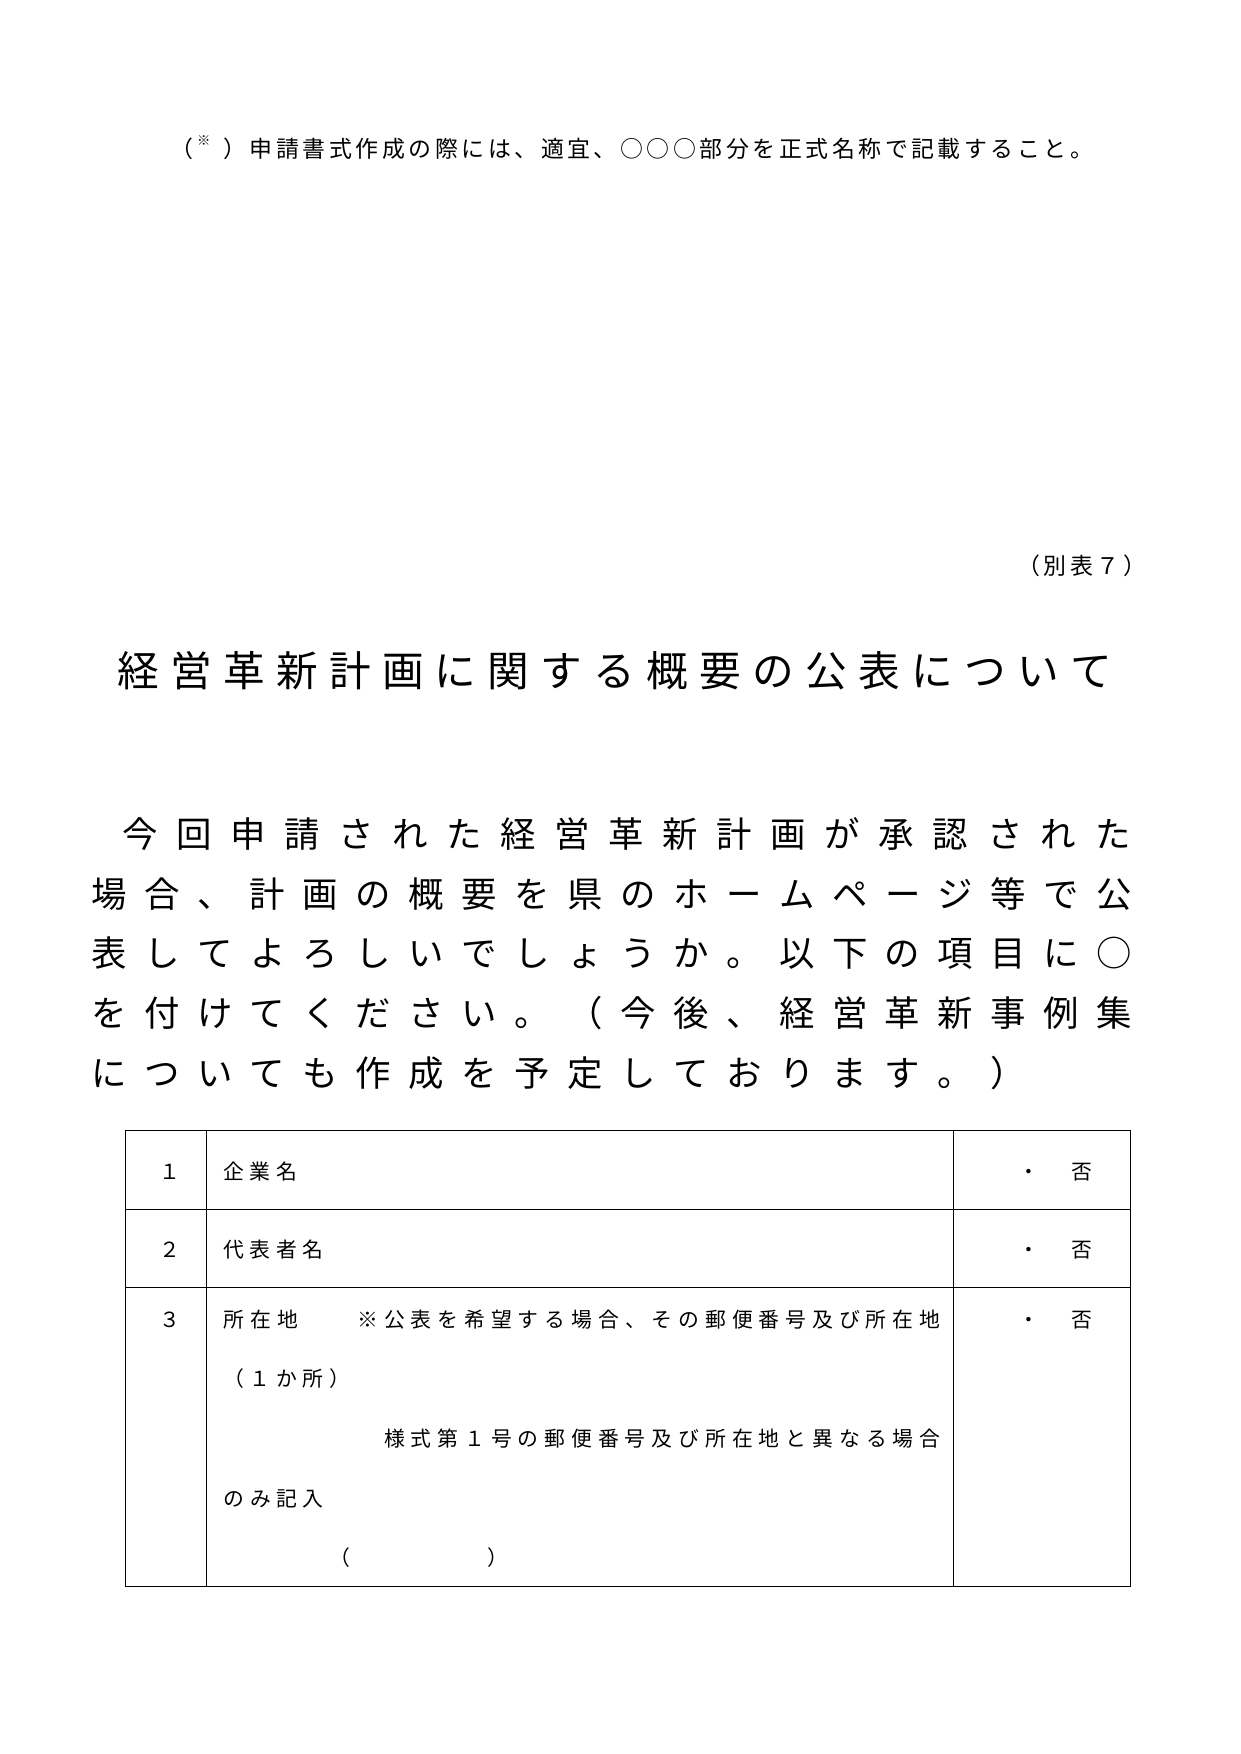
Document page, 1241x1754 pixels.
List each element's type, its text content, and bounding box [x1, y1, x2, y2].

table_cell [207, 1288, 953, 1586]
text 今回申請された経営革新計画が承認された場合、計画の概要を県のホームページ等で公表してよろしいでしょうか。以下の項目に○を付けてください。（今後、経営革新事例集についても作成を予定しております。） [91, 802, 1149, 1100]
table_header 企業名 [207, 1131, 953, 1209]
text （別表７） [91, 534, 1149, 594]
text （※）申請書式作成の際には、適宜、○○○部分を正式名称で記載すること。 [91, 117, 1149, 177]
table_cell ３ [126, 1288, 206, 1586]
table_cell 代表者名 [207, 1210, 953, 1287]
table_header ・ 否 [954, 1131, 1130, 1209]
table_header １ [126, 1131, 206, 1209]
table_cell ・ 否 [954, 1210, 1130, 1287]
text 経営革新計画に関する概要の公表について [91, 624, 1149, 713]
table_cell ２ [126, 1210, 206, 1287]
table_cell ・ 否 [954, 1288, 1130, 1586]
